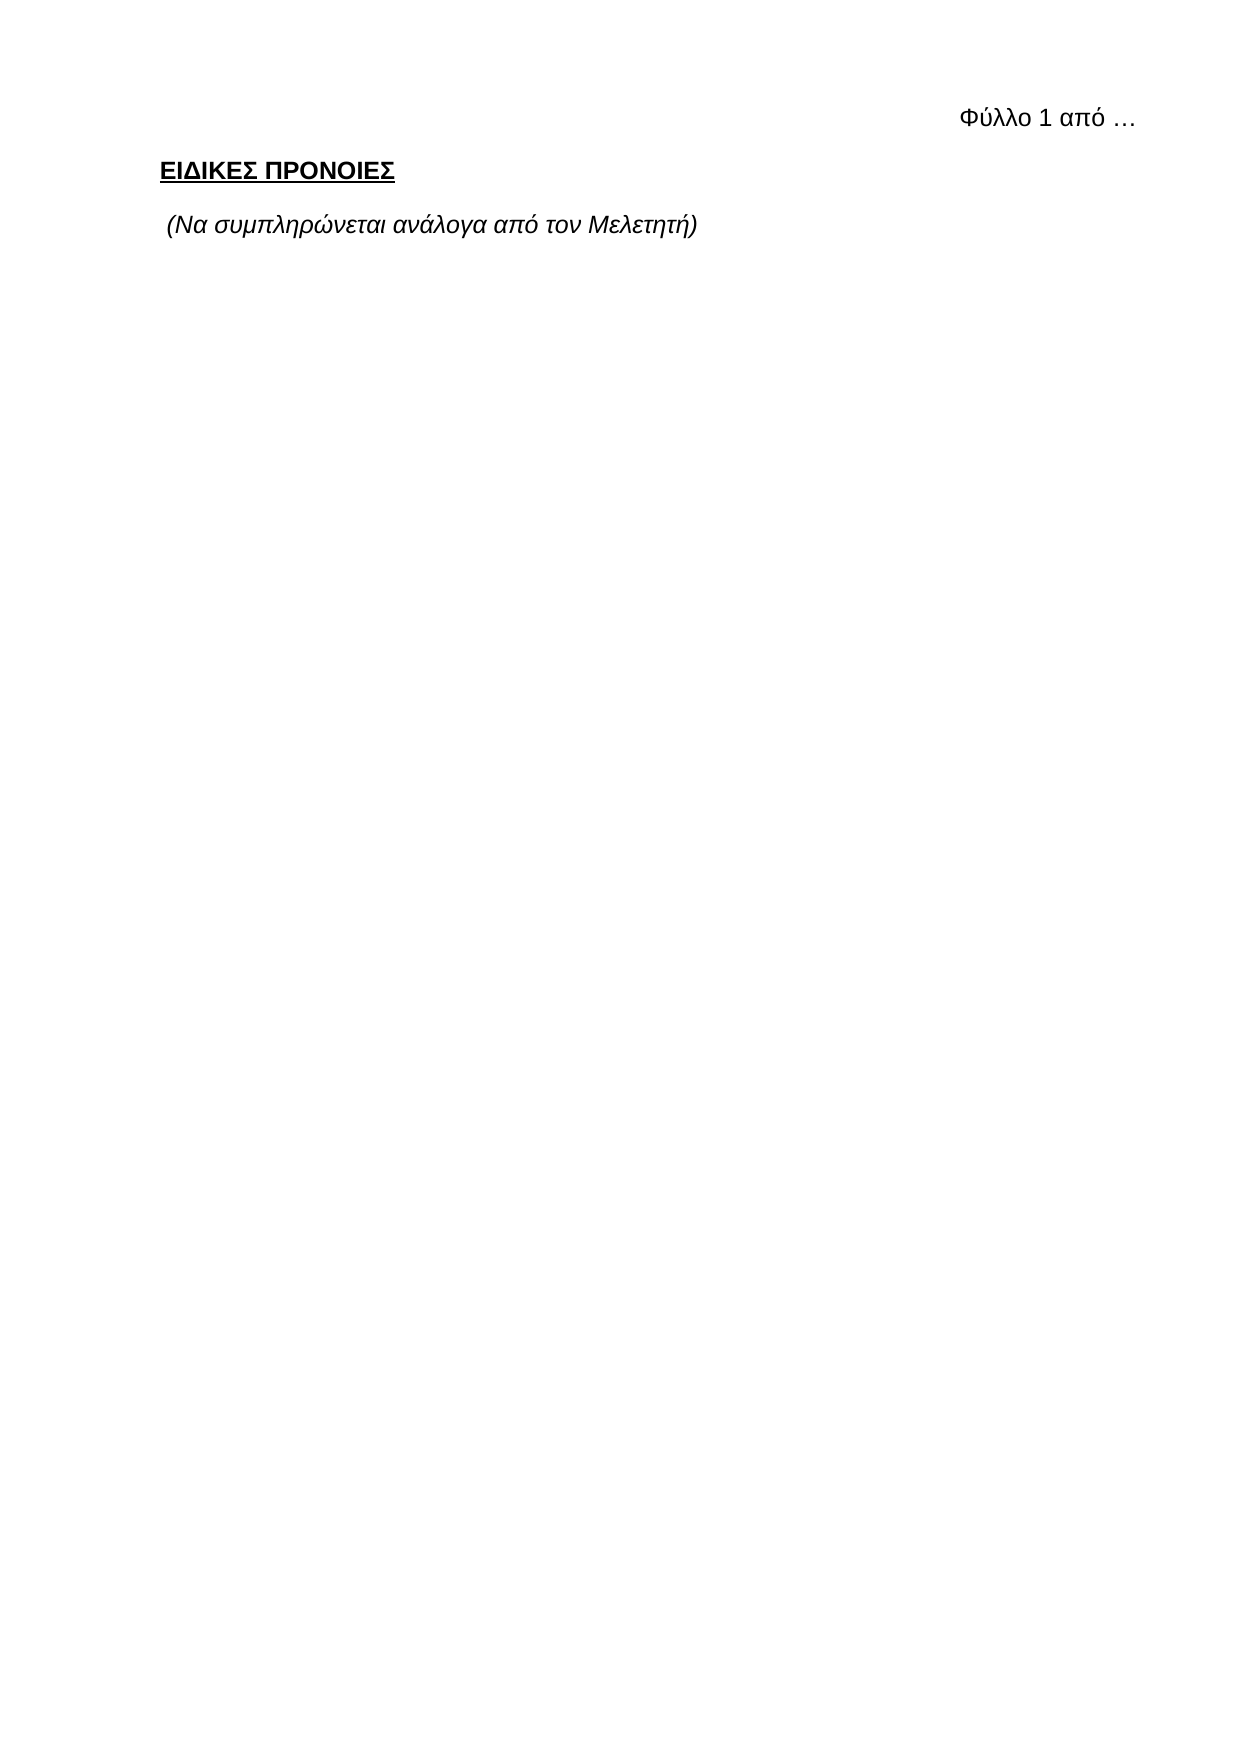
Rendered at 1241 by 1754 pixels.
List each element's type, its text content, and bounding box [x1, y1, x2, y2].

text ΕΙΔΙΚΕΣ ΠΡΟΝΟΙΕΣ [159, 156, 1137, 185]
text Φύλλο 1 από … [159, 103, 1137, 131]
text (Να συμπληρώνεται ανάλογα από τον Μελετητή) [159, 210, 1137, 239]
